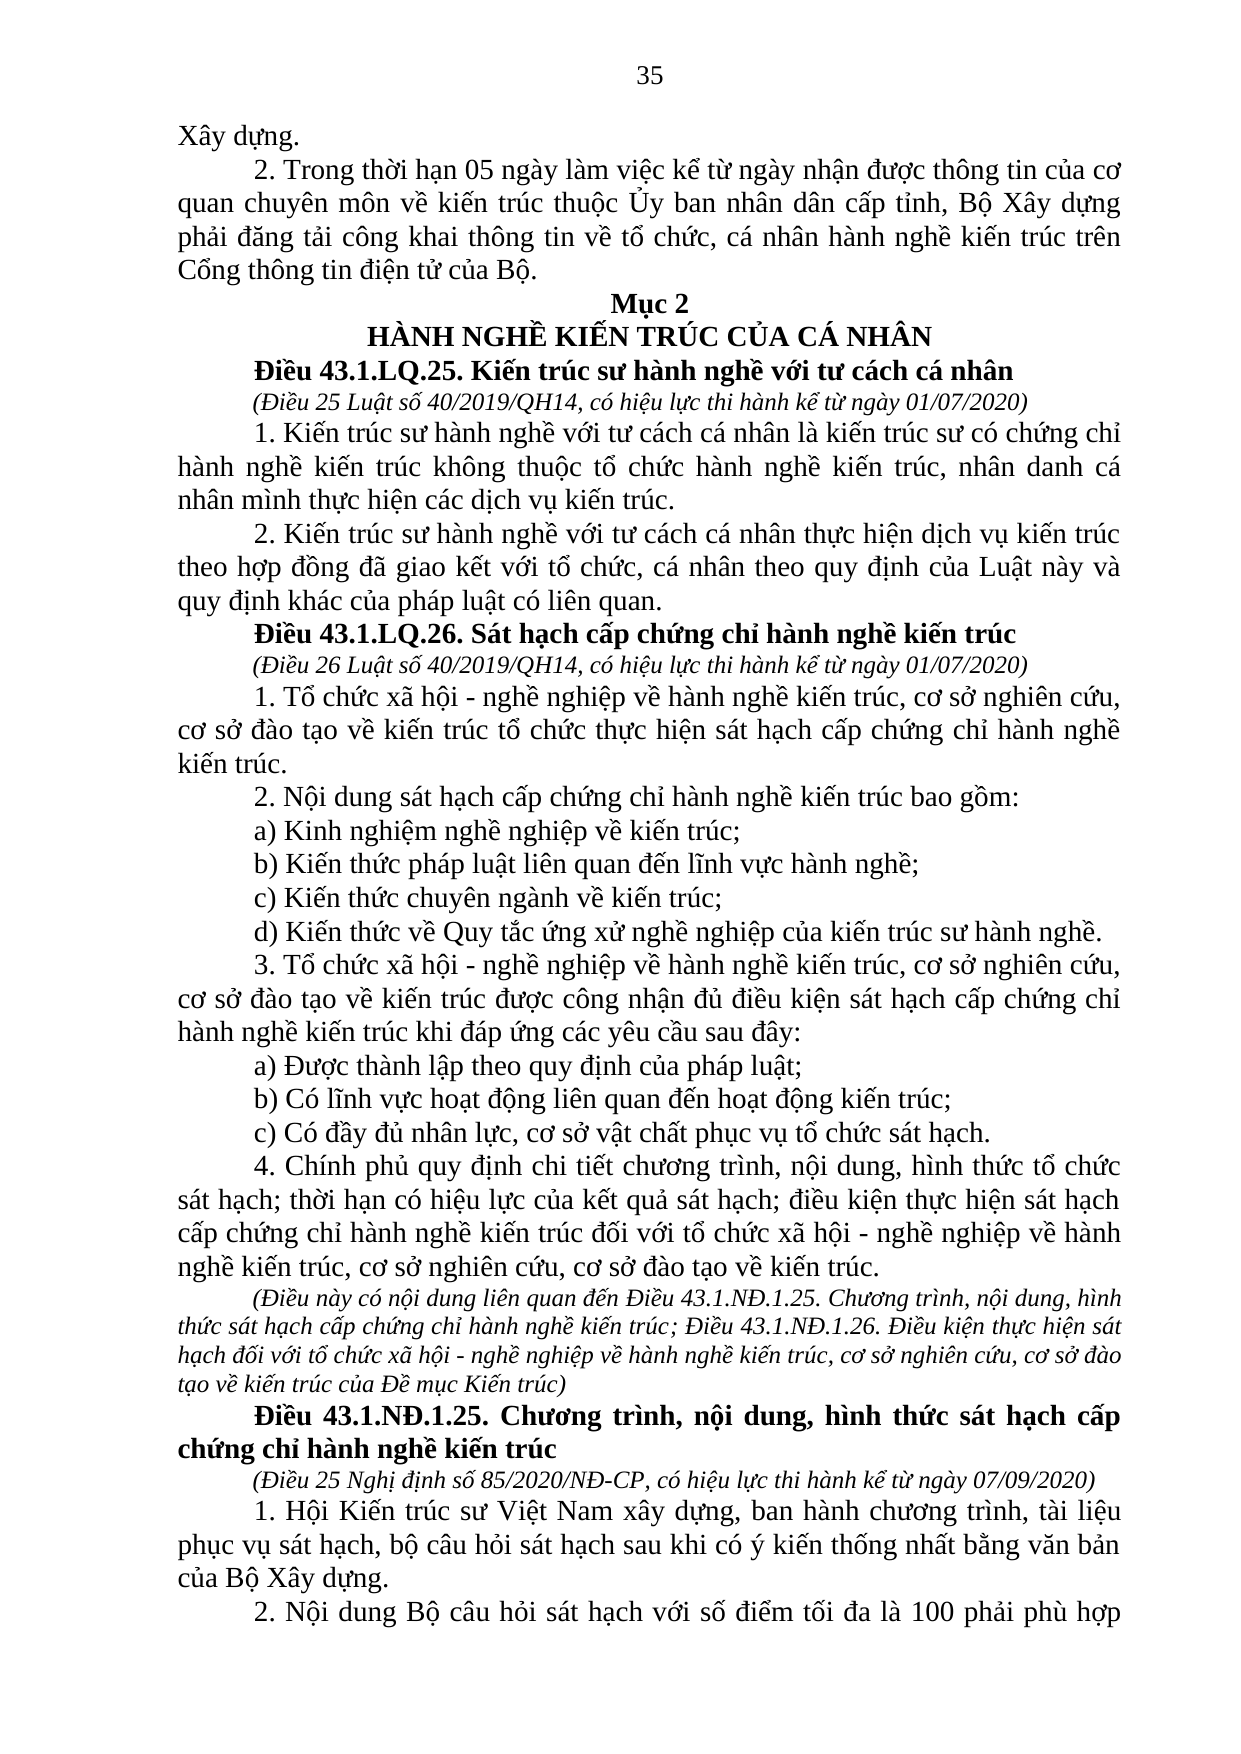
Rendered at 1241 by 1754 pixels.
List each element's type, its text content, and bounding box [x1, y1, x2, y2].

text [177, 1594, 1122, 1628]
text 1. Tổ chức xã hội - nghề nghiệp về hành nghề kiến trúc, cơ sở nghiên cứu, cơ sở đào tạo về kiến trúc tổ chức thực hiện sát hạch cấp chứng chỉ hành nghề kiến trúc. [177, 679, 1122, 779]
text c) Kiến thức chuyên ngành về kiến trúc; [177, 880, 1122, 914]
text (Điều 25 Nghị định số 85/2020/NĐ-CP, có hiệu lực thi hành kể từ ngày 07/09/2020) [177, 1465, 1122, 1493]
text Điều 43.1.NĐ.1.25. Chương trình, nội dung, hình thức sát hạch cấp chứng chỉ hành nghề kiến trúc [177, 1398, 1122, 1465]
text Mục 2 [177, 286, 1122, 319]
text 4. Chính phủ quy định chi tiết chương trình, nội dung, hình thức tổ chức sát hạch; thời hạn có hiệu lực của kết quả sát hạch; điều kiện thực hiện sát hạch cấp chứng chỉ hành nghề kiến trúc đối với tổ chức xã hội - nghề nghiệp về hành nghề kiến trúc, cơ sở nghiên cứu, cơ sở đào tạo về kiến trúc. [177, 1148, 1122, 1283]
text 2. Nội dung sát hạch cấp chứng chỉ hành nghề kiến trúc bao gồm: [177, 779, 1122, 813]
text (Điều 26 Luật số 40/2019/QH14, có hiệu lực thi hành kể từ ngày 01/07/2020) [177, 650, 1122, 679]
text (Điều 25 Luật số 40/2019/QH14, có hiệu lực thi hành kể từ ngày 01/07/2020) [177, 387, 1122, 415]
text Điều 43.1.LQ.26. Sát hạch cấp chứng chỉ hành nghề kiến trúc [177, 617, 1122, 650]
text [177, 118, 1122, 152]
text a) Kinh nghiệm nghề nghiệp về kiến trúc; [177, 813, 1122, 847]
text 3. Tổ chức xã hội - nghề nghiệp về hành nghề kiến trúc, cơ sở nghiên cứu, cơ sở đào tạo về kiến trúc được công nhận đủ điều kiện sát hạch cấp chứng chỉ hành nghề kiến trúc khi đáp ứng các yêu cầu sau đây: [177, 947, 1122, 1048]
text HÀNH NGHỀ KIẾN TRÚC CỦA CÁ NHÂN [177, 319, 1122, 353]
text 1. Hội Kiến trúc sư Việt Nam xây dựng, ban hành chương trình, tài liệu phục vụ sát hạch, bộ câu hỏi sát hạch sau khi có ý kiến thống nhất bằng văn bản của Bộ Xây dựng. [177, 1493, 1122, 1594]
text 2. Trong thời hạn 05 ngày làm việc kể từ ngày nhận được thông tin của cơ quan chuyên môn về kiến trúc thuộc Ủy ban nhân dân cấp tỉnh, Bộ Xây dựng phải đăng tải công khai thông tin về tổ chức, cá nhân hành nghề kiến trúc trên Cổng thông tin điện tử của Bộ. [177, 152, 1122, 286]
text (Điều này có nội dung liên quan đến Điều 43.1.NĐ.1.25. Chương trình, nội dung, hình thức sát hạch cấp chứng chỉ hành nghề kiến trúc; Điều 43.1.NĐ.1.26. Điều kiện thực hiện sát hạch đối với tổ chức xã hội - nghề nghiệp về hành nghề kiến trúc, cơ sở nghiên cứu, cơ sở đào tạo về kiến trúc của Đề mục Kiến trúc) [177, 1283, 1122, 1398]
text 1. Kiến trúc sư hành nghề với tư cách cá nhân là kiến trúc sư có chứng chỉ hành nghề kiến trúc không thuộc tổ chức hành nghề kiến trúc, nhân danh cá nhân mình thực hiện các dịch vụ kiến trúc. [177, 415, 1122, 516]
text a) Được thành lập theo quy định của pháp luật; [177, 1048, 1122, 1081]
text b) Kiến thức pháp luật liên quan đến lĩnh vực hành nghề; [177, 847, 1122, 880]
text b) Có lĩnh vực hoạt động liên quan đến hoạt động kiến trúc; [177, 1081, 1122, 1115]
text d) Kiến thức về Quy tắc ứng xử nghề nghiệp của kiến trúc sư hành nghề. [177, 914, 1122, 947]
text Điều 43.1.LQ.25. Kiến trúc sư hành nghề với tư cách cá nhân [177, 353, 1122, 387]
text 2. Kiến trúc sư hành nghề với tư cách cá nhân thực hiện dịch vụ kiến trúc theo hợp đồng đã giao kết với tổ chức, cá nhân theo quy định của Luật này và quy định khác của pháp luật có liên quan. [177, 516, 1122, 617]
text c) Có đầy đủ nhân lực, cơ sở vật chất phục vụ tổ chức sát hạch. [177, 1115, 1122, 1148]
